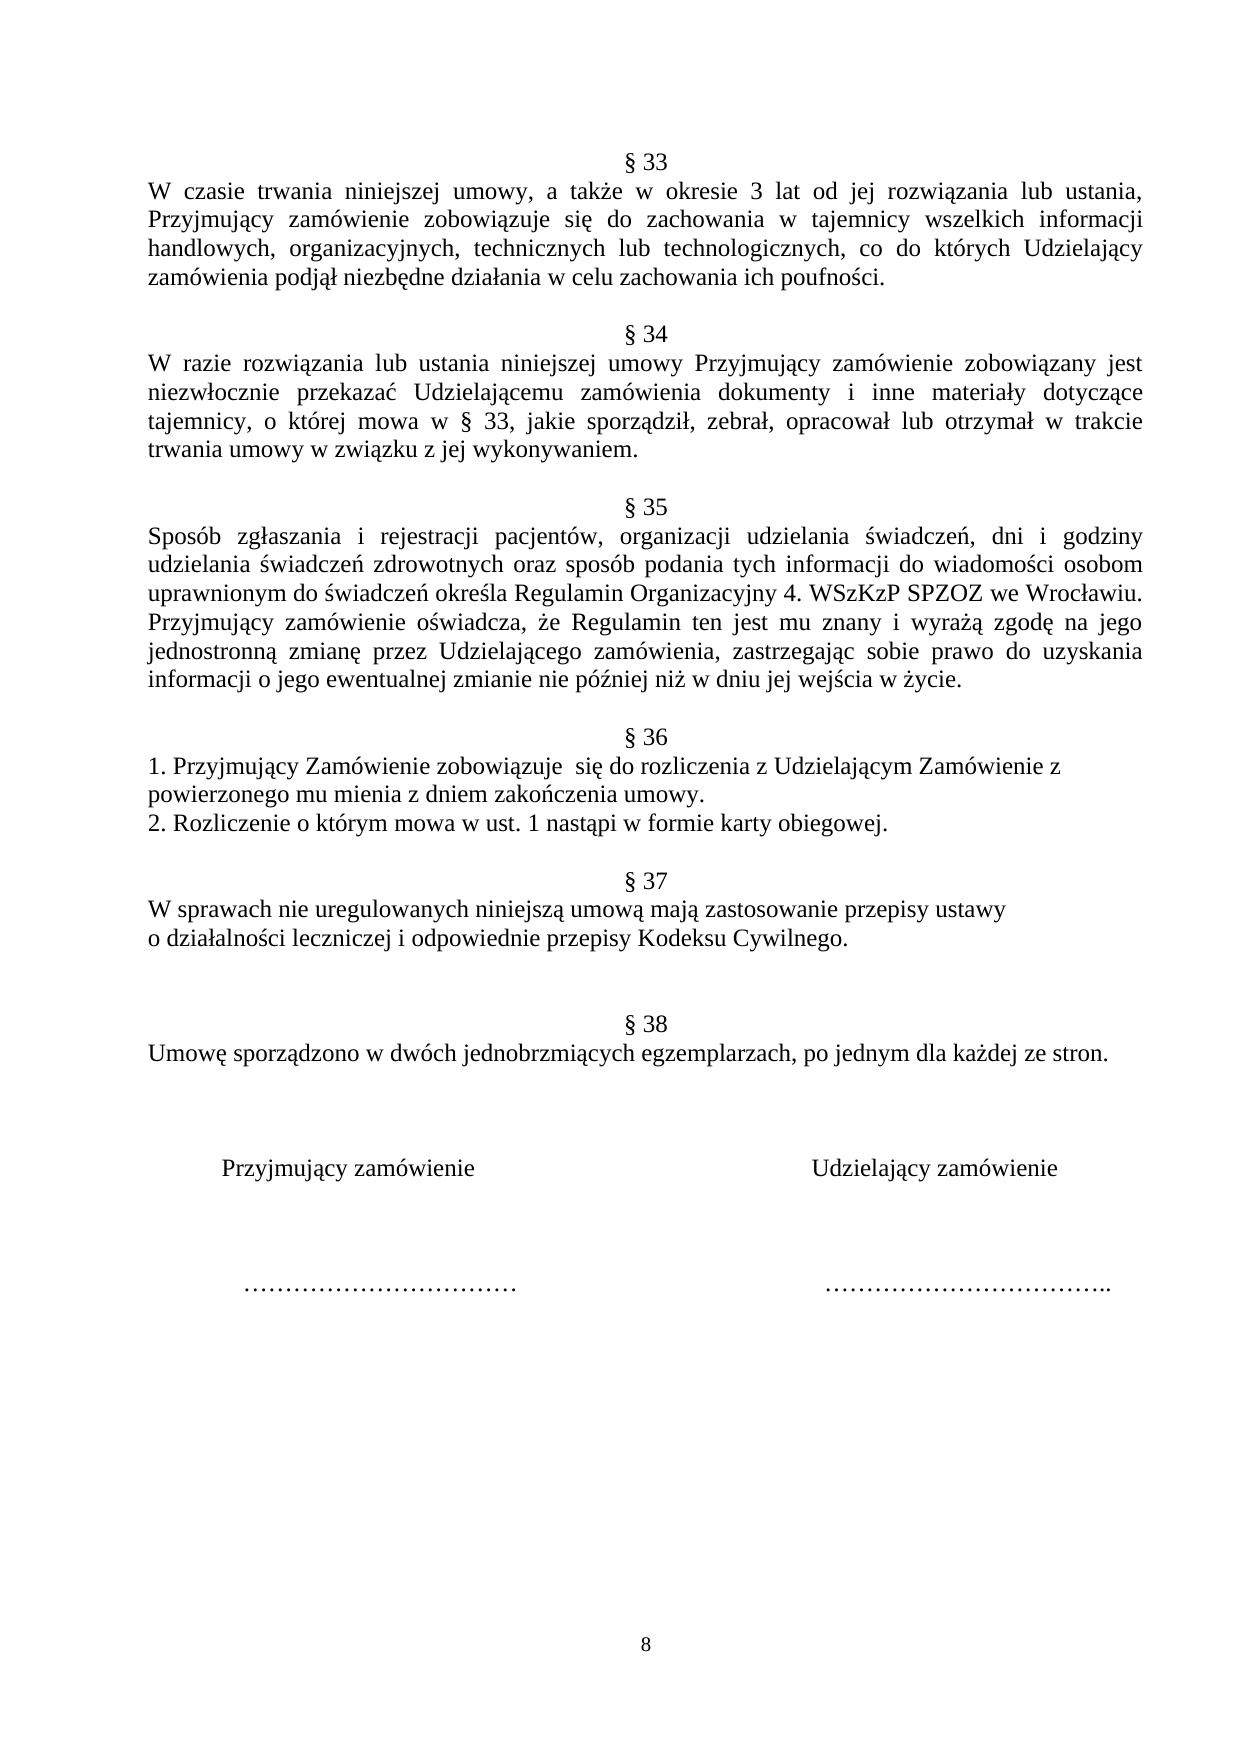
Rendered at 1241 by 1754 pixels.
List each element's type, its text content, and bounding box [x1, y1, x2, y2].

text § 34 [148, 319, 1144, 348]
text Umowę sporządzono w dwóch jednobrzmiących egzemplarzach, po jednym dla każdej ze stron. [148, 1038, 1144, 1067]
text § 36 [148, 722, 1144, 751]
text o działalności leczniczej i odpowiednie przepisy Kodeksu Cywilnego. [148, 923, 1144, 952]
text W sprawach nie uregulowanych niniejszą umową mają zastosowanie przepisy ustawy [148, 894, 1144, 923]
text 2. Rozliczenie o którym mowa w ust. 1 nastąpi w formie karty obiegowej. [148, 808, 1144, 837]
text § 37 [148, 866, 1144, 894]
text § 35 [148, 492, 1144, 521]
text § 38 [148, 1009, 1144, 1038]
text …………………………… …………………………….. [148, 1268, 1144, 1297]
text § 33 [148, 147, 1144, 176]
text Sposób zgłaszania i rejestracji pacjentów, organizacji udzielania świadczeń, dni i godziny udzielania świadczeń zdrowotnych oraz sposób podania tych informacji do wiadomości osobom uprawnionym do świadczeń określa Regulamin Organizacyjny 4. WSzKzP SPZOZ we Wrocławiu. Przyjmujący zamówienie oświadcza, że Regulamin ten jest mu znany i wyrażą zgodę na jego jednostronną zmianę przez Udzielającego zamówienia, zastrzegając sobie prawo do uzyskania informacji o jego ewentualnej zmianie nie później niż w dniu jej wejścia w życie. [148, 521, 1144, 693]
text W razie rozwiązania lub ustania niniejszej umowy Przyjmujący zamówienie zobowiązany jest niezwłocznie przekazać Udzielającemu zamówienia dokumenty i inne materiały dotyczące tajemnicy, o której mowa w § 33, jakie sporządził, zebrał, opracował lub otrzymał w trakcie trwania umowy w związku z jej wykonywaniem. [148, 348, 1144, 463]
text 1. Przyjmujący Zamówienie zobowiązuje się do rozliczenia z Udzielającym Zamówienie z powierzonego mu mienia z dniem zakończenia umowy. [148, 751, 1144, 808]
text W czasie trwania niniejszej umowy, a także w okresie 3 lat od jej rozwiązania lub ustania, Przyjmujący zamówienie zobowiązuje się do zachowania w tajemnicy wszelkich informacji handlowych, organizacyjnych, technicznych lub technologicznych, co do których Udzielający zamówienia podjął niezbędne działania w celu zachowania ich poufności. [148, 176, 1144, 291]
text Przyjmujący zamówienie Udzielający zamówienie [148, 1153, 1144, 1182]
